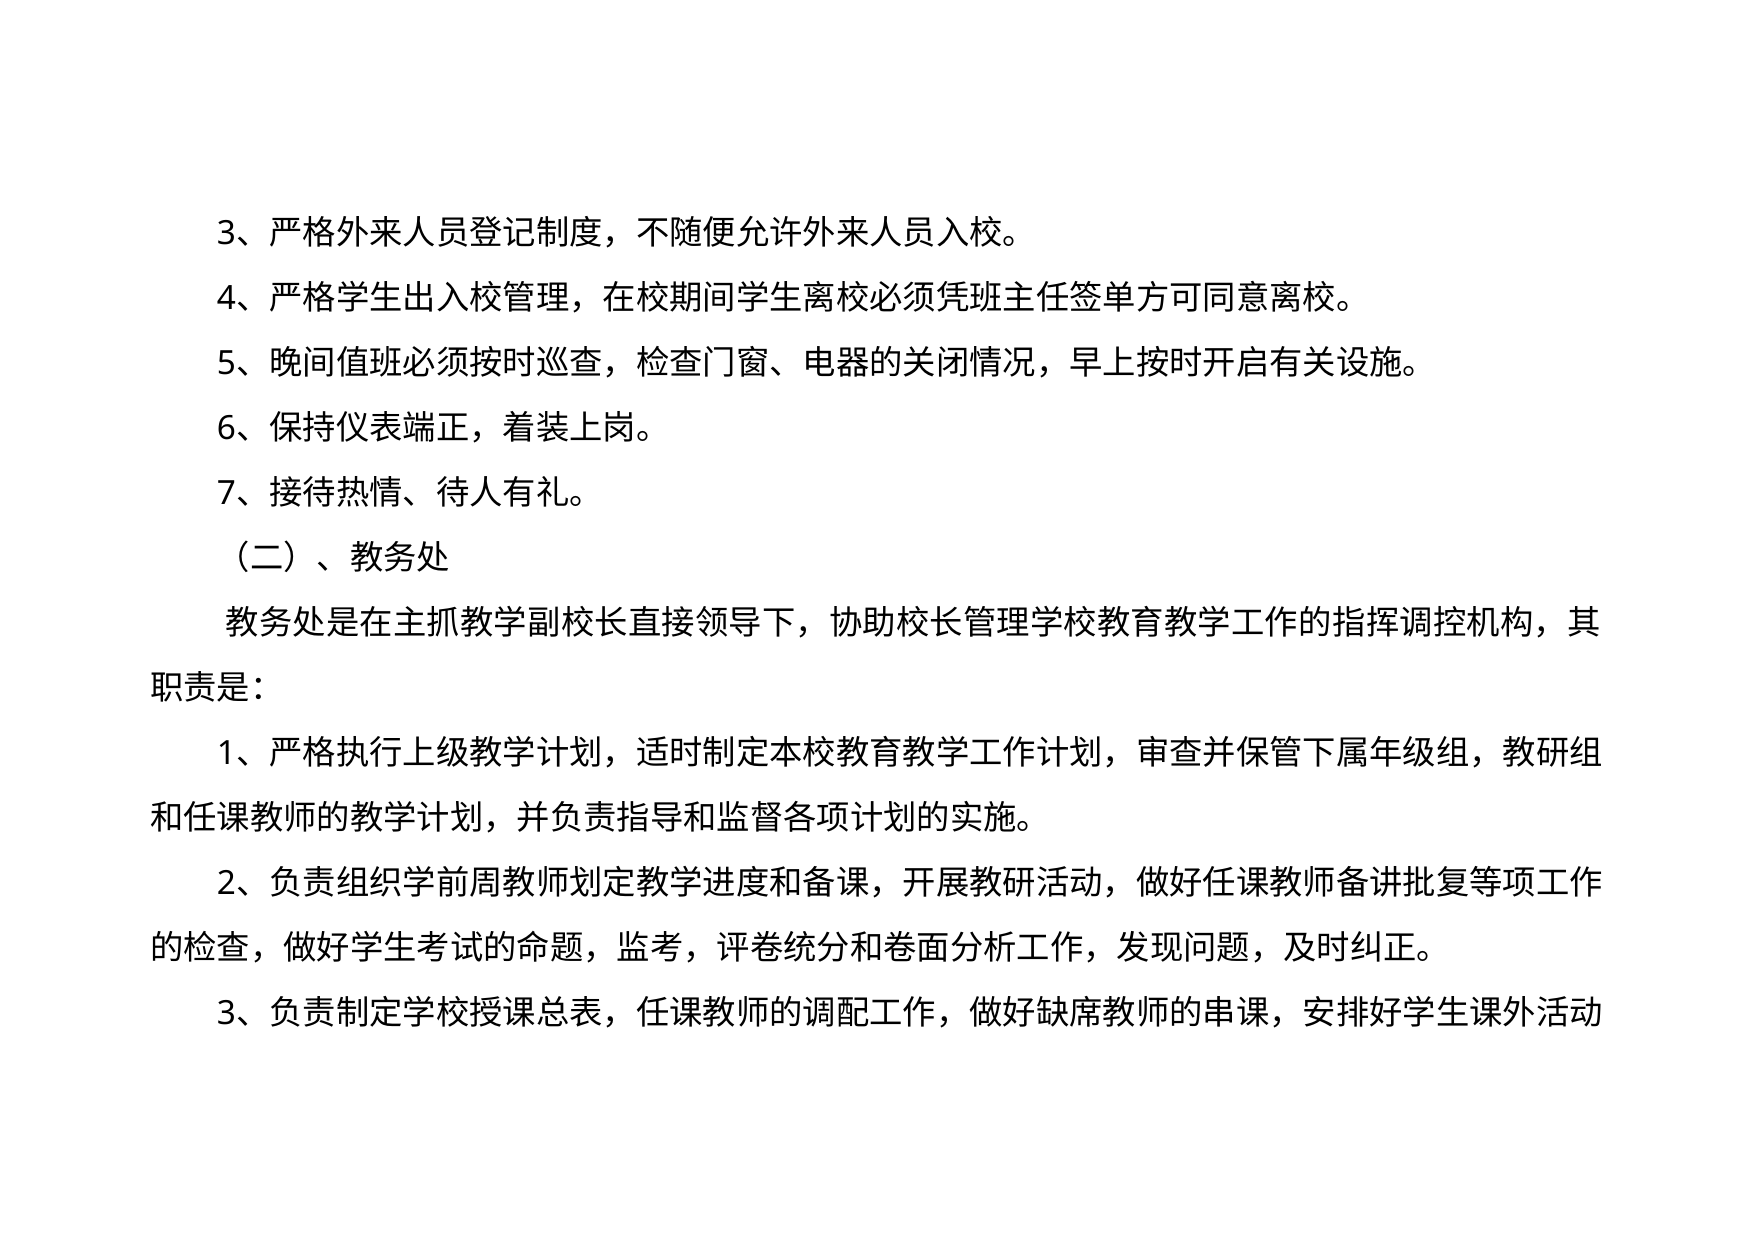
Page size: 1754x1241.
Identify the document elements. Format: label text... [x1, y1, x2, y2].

text 2、负责组织学前周教师划定教学进度和备课，开展教研活动，做好任课教师备讲批复等项工作的检查，做好学生考试的命题，监考，评卷统分和卷面分析工作，发现问题，及时纠正。 [150, 848, 1604, 978]
text 教务处是在主抓教学副校长直接领导下，协助校长管理学校教育教学工作的指挥调控机构，其职责是： [150, 588, 1604, 718]
text （二）、教务处 [150, 523, 1604, 588]
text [150, 978, 1604, 1043]
text 1、严格执行上级教学计划，适时制定本校教育教学工作计划，审查并保管下属年级组，教研组和任课教师的教学计划，并负责指导和监督各项计划的实施。 [150, 718, 1604, 848]
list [217, 198, 1604, 523]
